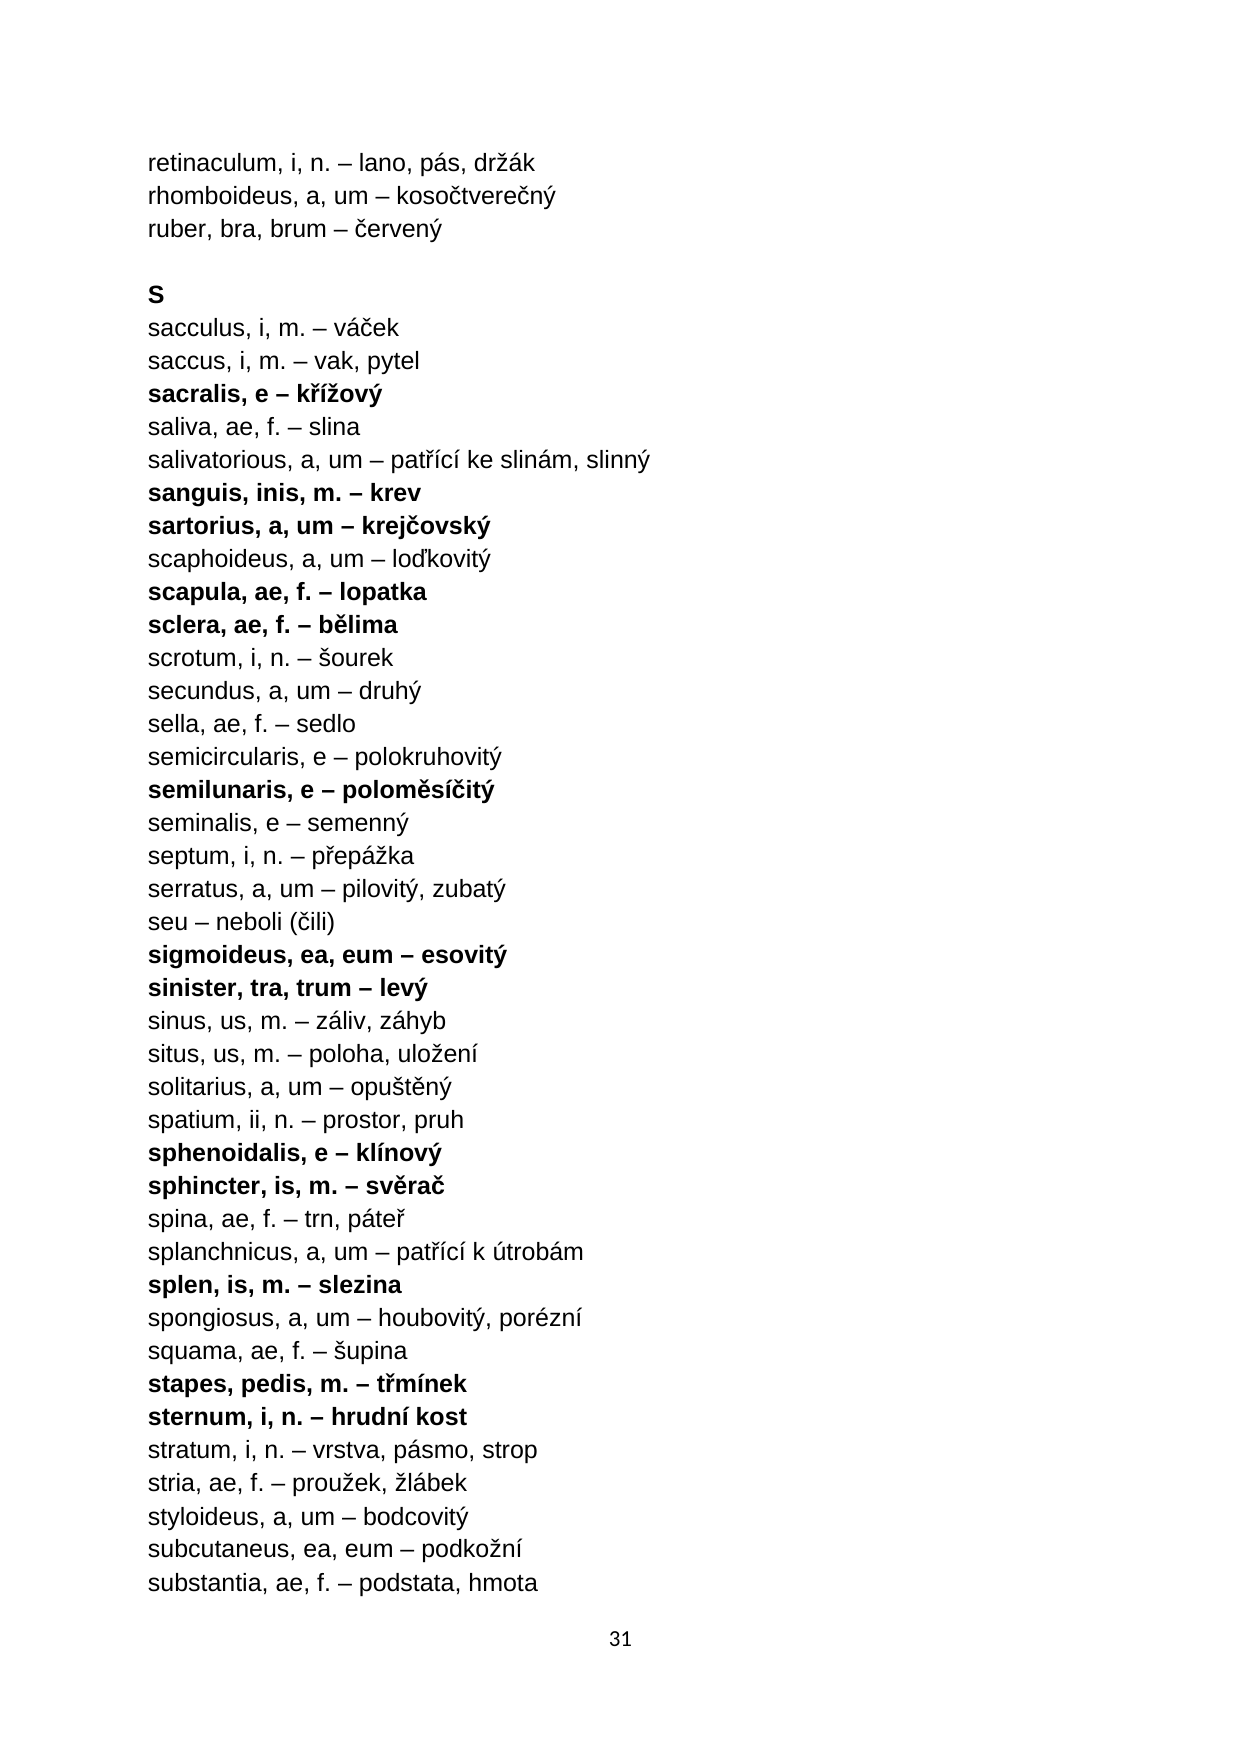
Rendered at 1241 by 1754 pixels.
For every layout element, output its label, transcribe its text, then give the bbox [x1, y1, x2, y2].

text S [148, 280, 1093, 308]
text sigmoideus, ea, eum – esovitý [148, 940, 1093, 969]
text styloideus, a, um – bodcovitý [148, 1501, 1093, 1530]
text secundus, a, um – druhý [148, 676, 1093, 705]
text splanchnicus, a, um – patřící k útrobám [148, 1237, 1093, 1266]
text stratum, i, n. – vrstva, pásmo, strop [148, 1435, 1093, 1464]
text sphenoidalis, e – klínový [148, 1138, 1093, 1167]
text seminalis, e – semenný [148, 808, 1093, 837]
text sacculus, i, m. – váček [148, 313, 1093, 341]
text solitarius, a, um – opuštěný [148, 1072, 1093, 1101]
text substantia, ae, f. – podstata, hmota [148, 1567, 1093, 1596]
text sinus, us, m. – záliv, záhyb [148, 1006, 1093, 1035]
text subcutaneus, ea, eum – podkožní [148, 1534, 1093, 1563]
text retinaculum, i, n. – lano, pás, držák [148, 148, 1093, 176]
text sacralis, e – křížový [148, 379, 1093, 407]
text spina, ae, f. – trn, páteř [148, 1204, 1093, 1233]
text scapula, ae, f. – lopatka [148, 577, 1093, 606]
text semilunaris, e – poloměsíčitý [148, 775, 1093, 804]
text situs, us, m. – poloha, uložení [148, 1039, 1093, 1068]
text sternum, i, n. – hrudní kost [148, 1402, 1093, 1431]
text stapes, pedis, m. – třmínek [148, 1369, 1093, 1398]
text splen, is, m. – slezina [148, 1270, 1093, 1299]
text sphincter, is, m. – svěrač [148, 1171, 1093, 1200]
text sartorius, a, um – krejčovský [148, 511, 1093, 539]
text salivatorious, a, um – patřící ke slinám, slinný [148, 445, 1093, 473]
text sclera, ae, f. – bělima [148, 610, 1093, 639]
text septum, i, n. – přepážka [148, 841, 1093, 870]
text sinister, tra, trum – levý [148, 973, 1093, 1002]
text spatium, ii, n. – prostor, pruh [148, 1105, 1093, 1134]
text semicircularis, e – polokruhovitý [148, 742, 1093, 771]
text scrotum, i, n. – šourek [148, 643, 1093, 672]
text sella, ae, f. – sedlo [148, 709, 1093, 738]
text ruber, bra, brum – červený [148, 214, 1093, 242]
text seu – neboli (čili) [148, 907, 1093, 936]
text serratus, a, um – pilovitý, zubatý [148, 874, 1093, 903]
text scaphoideus, a, um – loďkovitý [148, 544, 1093, 573]
text rhomboideus, a, um – kosočtverečný [148, 181, 1093, 209]
text sanguis, inis, m. – krev [148, 478, 1093, 507]
text saliva, ae, f. – slina [148, 412, 1093, 441]
text spongiosus, a, um – houbovitý, porézní [148, 1303, 1093, 1332]
text stria, ae, f. – proužek, žlábek [148, 1468, 1093, 1497]
text squama, ae, f. – šupina [148, 1336, 1093, 1365]
text saccus, i, m. – vak, pytel [148, 346, 1093, 374]
